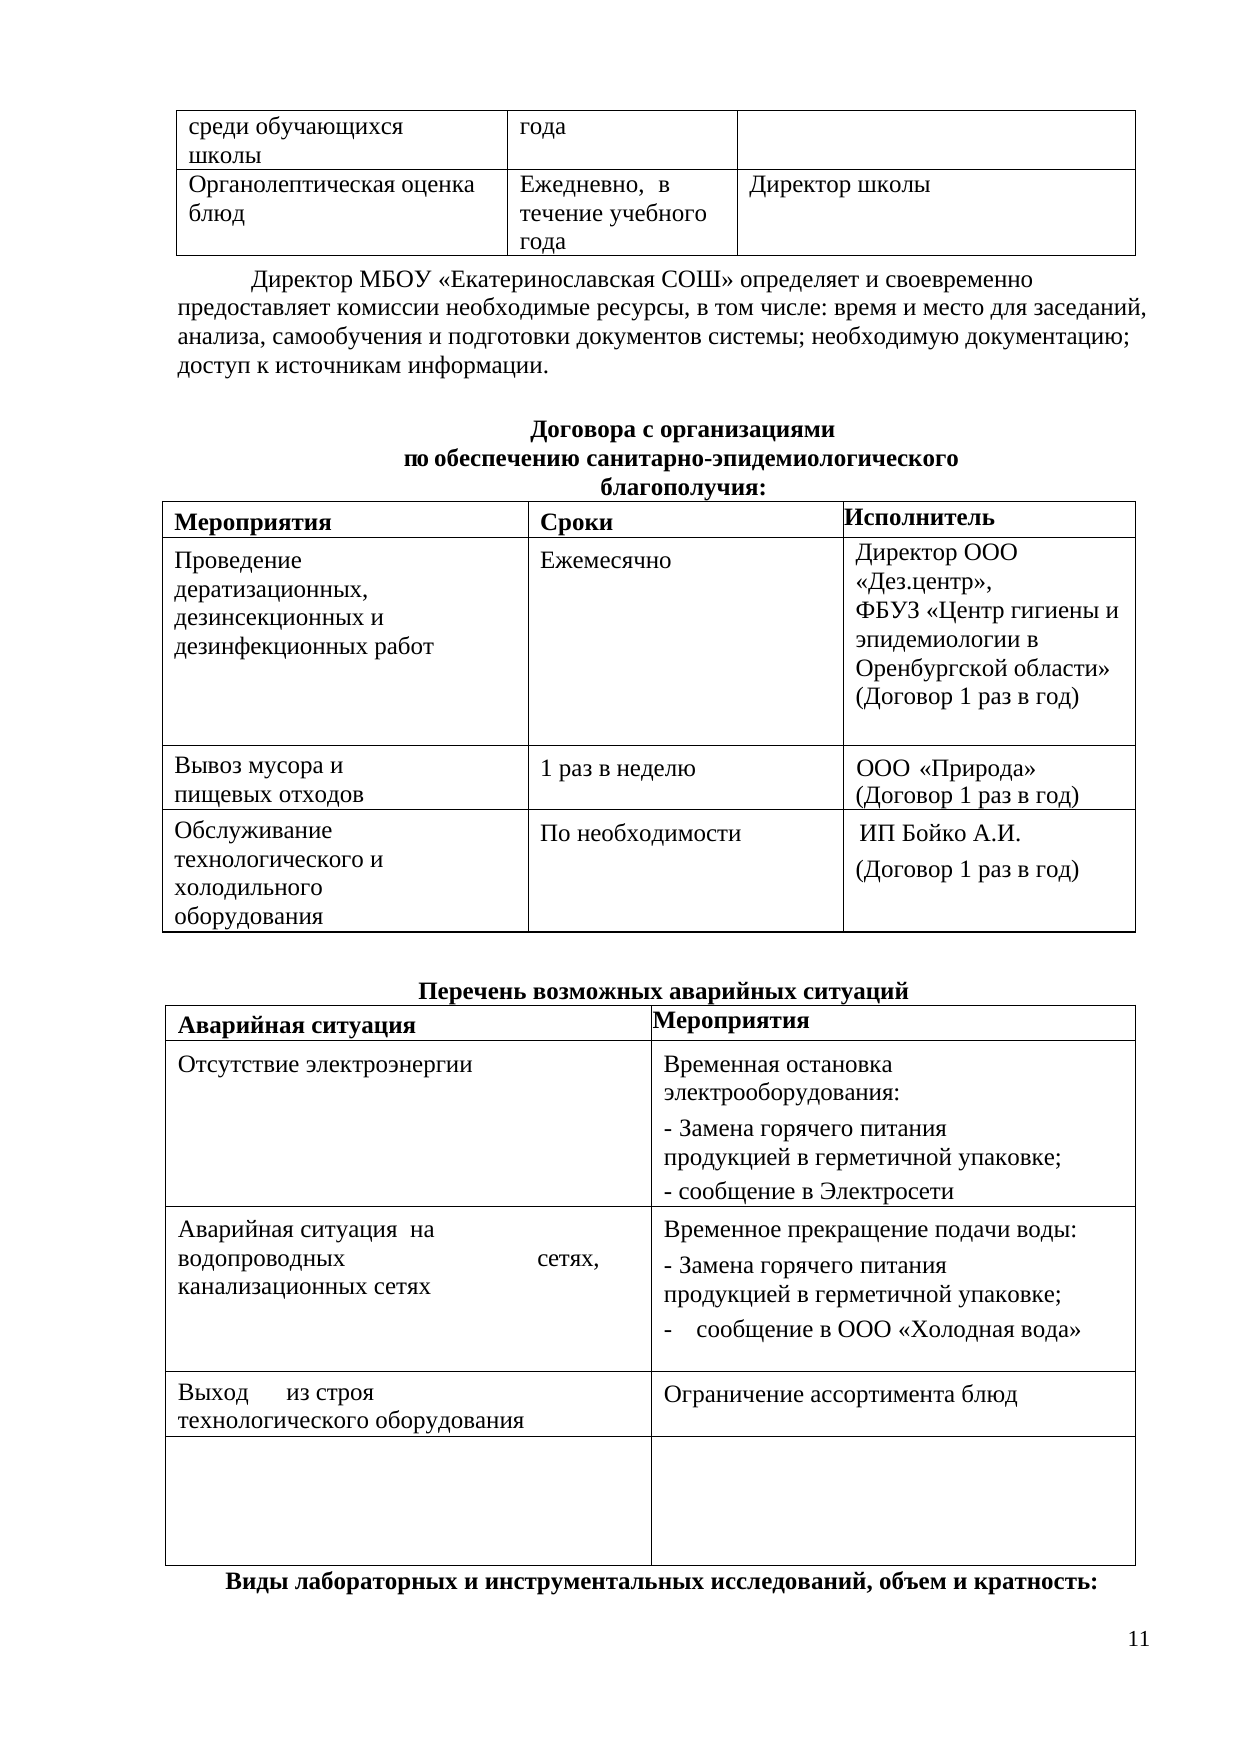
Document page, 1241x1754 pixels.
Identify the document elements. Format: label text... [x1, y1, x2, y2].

table_cell Ограничение ассортимента блюд [652, 1372, 1135, 1436]
table_cell По необходимости [529, 810, 843, 931]
table_header Аварийная ситуация [166, 1006, 651, 1040]
table_header Мероприятия [163, 502, 528, 537]
table_cell ООО «Природа» (Договор 1 раз в год) [844, 746, 1135, 809]
table_cell Проведение дератизационных, дезинсекционных и дезинфекционных работ [163, 538, 528, 745]
text Директор МБОУ «Екатеринославская СОШ» определяет и своевременно предоставляет комиссии необходимые ресурсы, в том числе: время и место для заседаний, анализа, самообучения и подготовки документов системы; необходимую документацию; доступ к источникам информации. [177, 264, 1151, 379]
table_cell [508, 111, 737, 169]
table_cell Директор ООО «Дез.центр», ФБУЗ «Центр гигиены и эпидемиологии в Оренбургской области» (Договор 1 раз в год) [844, 538, 1135, 745]
table_cell Временное прекращение подачи воды: Замена горячего питания продукцией в герметичной упаковке; сообщение в ООО «Холодная вода» [652, 1207, 1135, 1371]
table_cell Аварийная ситуация на водопроводных сетях, канализационных сетях [166, 1207, 651, 1371]
table_cell Вывоз мусора и пищевых отходов [163, 746, 528, 809]
table_header Сроки [529, 502, 843, 537]
table_cell Органолептическая оценка блюд [177, 170, 507, 255]
table_header Мероприятия [652, 1006, 1135, 1040]
table_cell Выход из строя технологического оборудования [166, 1372, 651, 1436]
table_cell [652, 1437, 1135, 1565]
table_cell Директор школы [738, 170, 1135, 255]
text Перечень возможных аварийных ситуаций [204, 976, 1123, 1004]
table_cell 1 раз в неделю [529, 746, 843, 809]
table_cell Обслуживание технологического и холодильного оборудования [163, 810, 528, 931]
table_cell Ежедневно, в течение учебного года [508, 170, 737, 255]
subtitle Виды лабораторных и инструментальных исследований, объем и кратность: [150, 1566, 1173, 1595]
table_cell Ежемесячно [529, 538, 843, 745]
subtitle Договора с организациями [204, 414, 1163, 443]
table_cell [738, 111, 1135, 169]
table_header Исполнитель [844, 502, 1135, 537]
table_cell Временная остановка электрооборудования: Замена горячего питания продукцией в герметичной упаковке; сообщение в Электросети [652, 1041, 1135, 1206]
table_cell Отсутствие электроэнергии [166, 1041, 651, 1206]
subtitle благополучия: [204, 472, 1163, 501]
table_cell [177, 111, 507, 169]
subtitle по обеспечению санитарно-эпидемиологического [204, 443, 1163, 472]
table_cell [166, 1437, 651, 1565]
table_cell ИП Бойкo А.И. (Договор 1 раз в год) [844, 810, 1135, 931]
